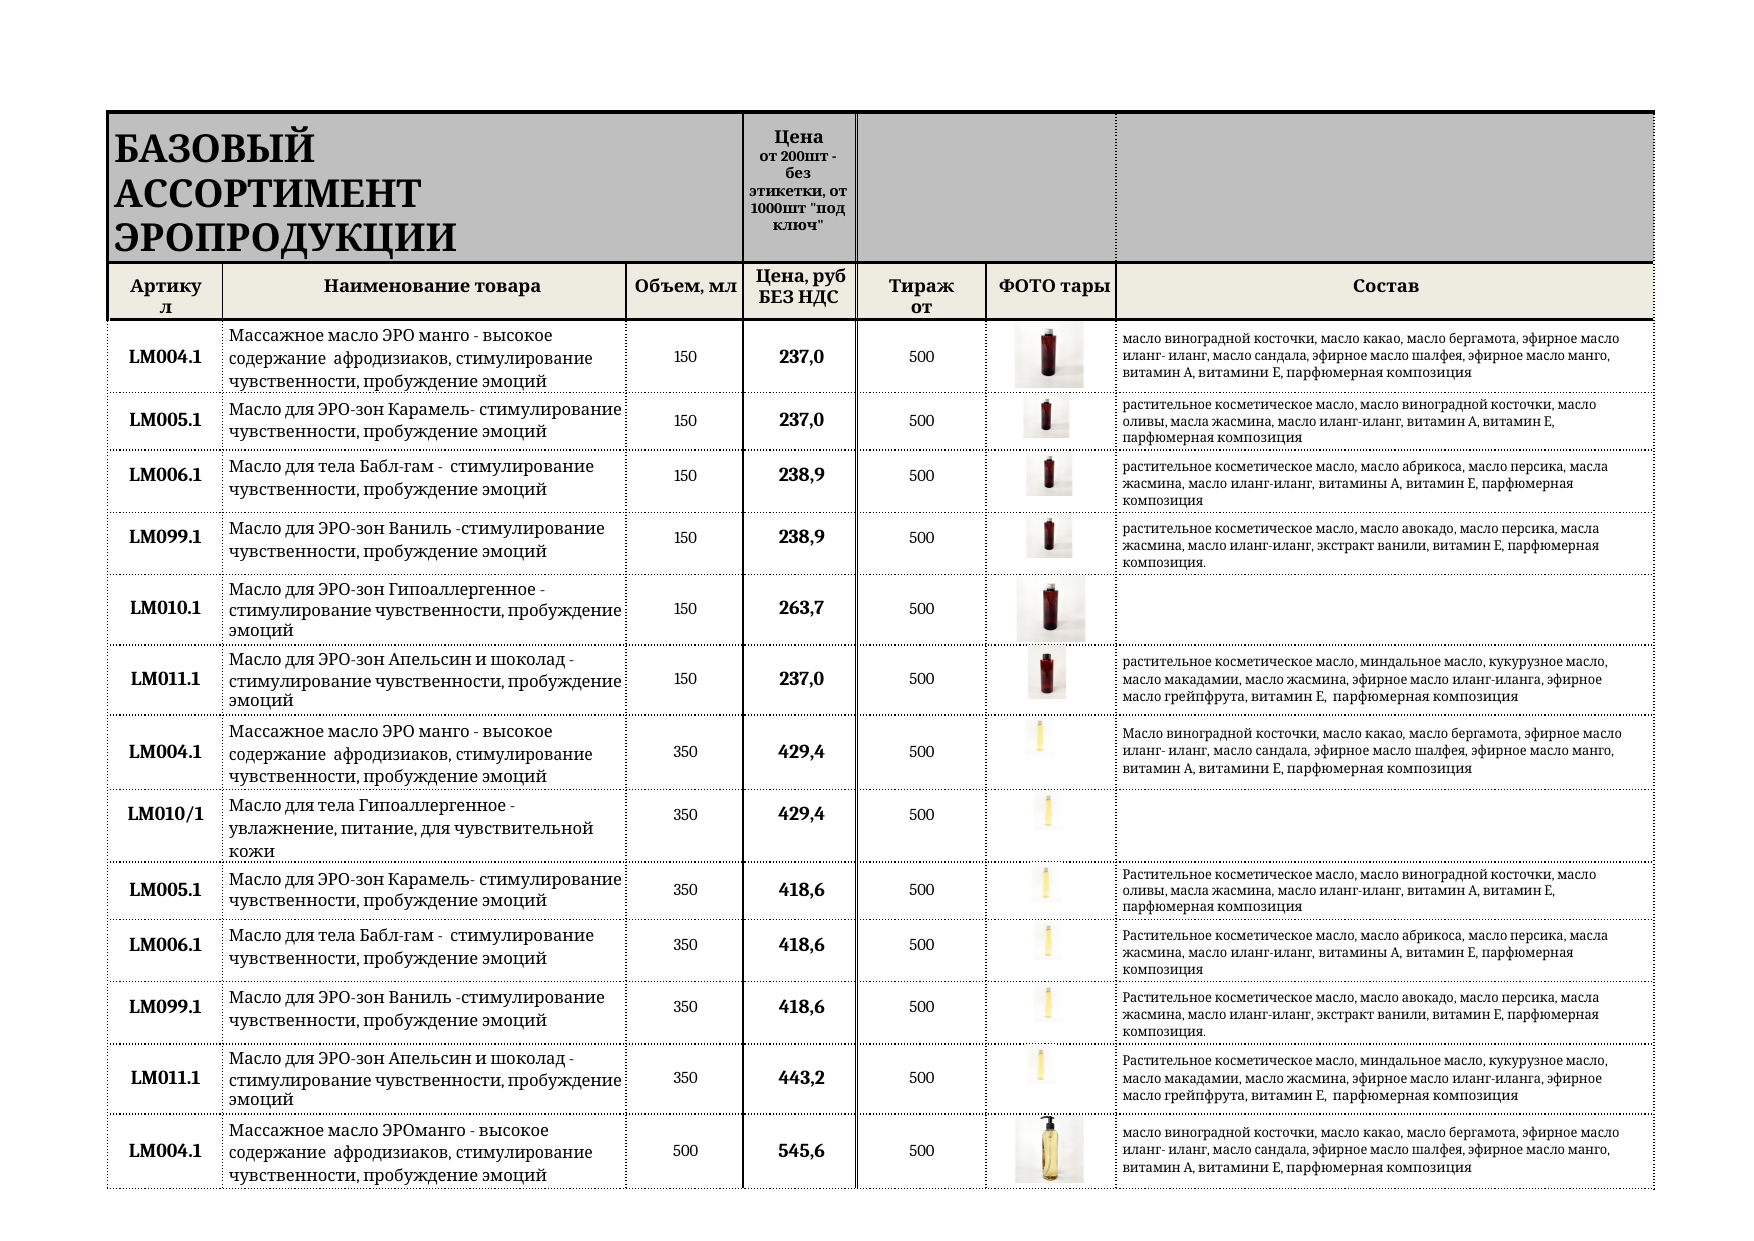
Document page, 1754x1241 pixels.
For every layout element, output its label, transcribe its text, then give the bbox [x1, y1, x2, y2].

table_cell LM004.1 [108, 1113, 222, 1188]
table_cell LM010/1 [108, 789, 222, 861]
picture [1033, 790, 1064, 830]
table_cell Масло для ЭРО-зон Ваниль -стимулирование чувственности, пробуждение эмоций [222, 511, 626, 573]
table_cell Артикул [109, 264, 222, 318]
picture [1023, 393, 1070, 438]
table_header [858, 114, 1116, 261]
table_cell [986, 449, 1116, 511]
table_cell 429,4 [744, 714, 855, 789]
table_cell Масло для ЭРО-зон Ваниль -стимулирование чувственности, пробуждение эмоций [222, 981, 626, 1043]
table_cell 500 [858, 321, 986, 392]
table_cell 500 [858, 392, 986, 449]
table_cell [1116, 574, 1654, 644]
table_cell 418,6 [744, 861, 855, 919]
table_cell [986, 1113, 1116, 1188]
table_cell LM011.1 [108, 644, 222, 714]
table_cell 500 [858, 511, 986, 573]
table_cell LM011.1 [108, 1043, 222, 1113]
table_cell растительное косметическое масло, масло абрикоса, масло персика, масла жасмина, масло иланг-иланг, витамины А, витамин Е, парфюмерная композиция [1116, 449, 1654, 511]
table_cell 500 [858, 1113, 986, 1188]
table_cell ФОТО тары [987, 264, 1115, 318]
table_cell 238,9 [744, 511, 855, 573]
table_cell [986, 981, 1116, 1043]
table_cell Масло для ЭРО-зон Апельсин и шоколад - стимулирование чувственности, пробуждение эмоций [222, 644, 626, 714]
picture [1016, 575, 1086, 642]
table_cell Состав [1117, 261, 1654, 318]
table_cell Растительное косметическое масло, масло абрикоса, масло персика, масла жасмина, масло иланг-иланг, витамины А, витамин Е, парфюмерная композиция [1116, 919, 1654, 981]
picture [1033, 920, 1064, 960]
picture [1026, 513, 1073, 558]
table_cell Масло для тела Гипоаллергенное - увлажнение, питание, для чувствительной кожи [222, 789, 626, 861]
table_cell [1116, 789, 1654, 861]
picture [1015, 1115, 1084, 1183]
table_cell 150 [626, 392, 742, 449]
picture [1014, 321, 1084, 388]
table_cell 150 [626, 449, 742, 511]
table_cell Масло для ЭРО-зон Карамель- стимулирование чувственности, пробуждение эмоций [222, 861, 626, 919]
table_cell [986, 1043, 1116, 1113]
table_cell LM005.1 [108, 861, 222, 919]
table_cell Объем, мл [627, 264, 742, 318]
table_cell 500 [858, 574, 986, 644]
table_cell 350 [626, 714, 742, 789]
picture [1026, 1044, 1056, 1084]
table_cell Растительное косметическое масло, масло виноградной косточки, масло оливы, масла жасмина, масло иланг-иланг, витамин А, витамин Е, парфюмерная композиция [1116, 861, 1654, 919]
table_cell [986, 321, 1116, 392]
table_cell LM099.1 [108, 981, 222, 1043]
table_cell 545,6 [744, 1113, 855, 1188]
table_cell 237,0 [744, 321, 855, 392]
table_cell LM010.1 [108, 574, 222, 644]
table_cell Наименование товара [223, 264, 625, 318]
picture [1033, 982, 1064, 1022]
table_cell LM004.1 [108, 318, 222, 392]
table_cell растительное косметическое масло, масло виноградной косточки, масло оливы, масла жасмина, масло иланг-иланг, витамин А, витамин Е, парфюмерная композиция [1116, 392, 1654, 449]
table_cell Растительное косметическое масло, масло авокадо, масло персика, масла жасмина, масло иланг-иланг, экстракт ванили, витамин Е, парфюмерная композиция. [1116, 981, 1654, 1043]
table_cell LM006.1 [108, 449, 222, 511]
table_cell 500 [858, 919, 986, 981]
table_cell Тираж от [858, 264, 985, 318]
table_cell 150 [626, 321, 742, 392]
table_cell 429,4 [744, 789, 855, 861]
table_cell 238,9 [744, 449, 855, 511]
table_cell Масло для ЭРО-зон Гипоаллергенное - стимулирование чувственности, пробуждение эмоций [222, 574, 626, 644]
table_cell 350 [626, 981, 742, 1043]
table_cell Масло для тела Бабл-гам - стимулирование чувственности, пробуждение эмоций [222, 449, 626, 511]
table_cell 150 [626, 511, 742, 573]
table_cell LM006.1 [108, 919, 222, 981]
table_cell [986, 511, 1116, 573]
table_cell Масло виноградной косточки, масло какао, масло бергамота, эфирное масло иланг- иланг, масло сандала, эфирное масло шалфея, эфирное масло манго, витамин А, витамини Е, парфюмерная композиция [1116, 714, 1654, 789]
table_cell растительное косметическое масло, миндальное масло, кукурузное масло, масло макадамии, масло жасмина, эфирное масло иланг-иланга, эфирное масло грейпфрута, витамин Е, парфюмерная композиция [1116, 644, 1654, 714]
table_cell Массажное масло ЭРОманго - высокое содержание афродизиаков, стимулирование чувственности, пробуждение эмоций [222, 1113, 626, 1188]
table_cell 150 [626, 574, 742, 644]
table_cell [986, 644, 1116, 714]
picture [1031, 862, 1061, 902]
table_cell LM005.1 [108, 392, 222, 449]
table_header Цена от 200шт - без этикетки, от 1000шт "под ключ" [744, 114, 855, 261]
table_cell 500 [858, 981, 986, 1043]
table_cell 500 [858, 714, 986, 789]
table_cell [986, 919, 1116, 981]
table_cell 263,7 [744, 574, 855, 644]
table_cell [986, 574, 1116, 644]
table_cell 350 [626, 861, 742, 919]
table_cell 350 [626, 1043, 742, 1113]
picture [1027, 645, 1067, 699]
table_cell 500 [858, 449, 986, 511]
table_cell 443,2 [744, 1043, 855, 1113]
table_cell Массажное масло ЭРО манго - высокое содержание афродизиаков, стимулирование чувственности, пробуждение эмоций [222, 714, 626, 789]
table_cell 500 [626, 1113, 742, 1188]
table_cell Масло для тела Бабл-гам - стимулирование чувственности, пробуждение эмоций [222, 919, 626, 981]
table_header БАЗОВЫЙ АССОРТИМЕНТ ЭРОПРОДУКЦИИ [109, 114, 742, 261]
table_cell [986, 861, 1116, 919]
table_cell Масло для ЭРО-зон Апельсин и шоколад - стимулирование чувственности, пробуждение эмоций [222, 1043, 626, 1113]
table_cell 350 [626, 919, 742, 981]
table_cell 418,6 [744, 981, 855, 1043]
table_cell 500 [858, 644, 986, 714]
table_cell 500 [858, 789, 986, 861]
table_cell Масло для ЭРО-зон Карамель- стимулирование чувственности, пробуждение эмоций [222, 392, 626, 449]
table_cell LM099.1 [108, 511, 222, 573]
table_cell 150 [626, 644, 742, 714]
table_cell 500 [858, 1043, 986, 1113]
table_cell Массажное масло ЭРО манго - высокое содержание афродизиаков, стимулирование чувственности, пробуждение эмоций [222, 321, 626, 392]
table_cell 418,6 [744, 919, 855, 981]
table_cell [986, 789, 1116, 861]
picture [1025, 716, 1055, 755]
table_cell Растительное косметическое масло, миндальное масло, кукурузное масло, масло макадамии, масло жасмина, эфирное масло иланг-иланга, эфирное масло грейпфрута, витамин Е, парфюмерная композиция [1116, 1043, 1654, 1113]
table_cell 500 [858, 861, 986, 919]
table_cell [986, 392, 1116, 449]
table_cell 237,0 [744, 392, 855, 449]
table_cell растительное косметическое масло, масло авокадо, масло персика, масла жасмина, масло иланг-иланг, экстракт ванили, витамин Е, парфюмерная композиция. [1116, 511, 1654, 573]
table_cell Цена, руб БЕЗ НДС [744, 264, 855, 318]
picture [1026, 451, 1073, 496]
table_header [1116, 114, 1654, 261]
table_cell 350 [626, 789, 742, 861]
table_cell LM004.1 [108, 714, 222, 789]
table_cell 237,0 [744, 644, 855, 714]
table_cell [986, 714, 1116, 789]
